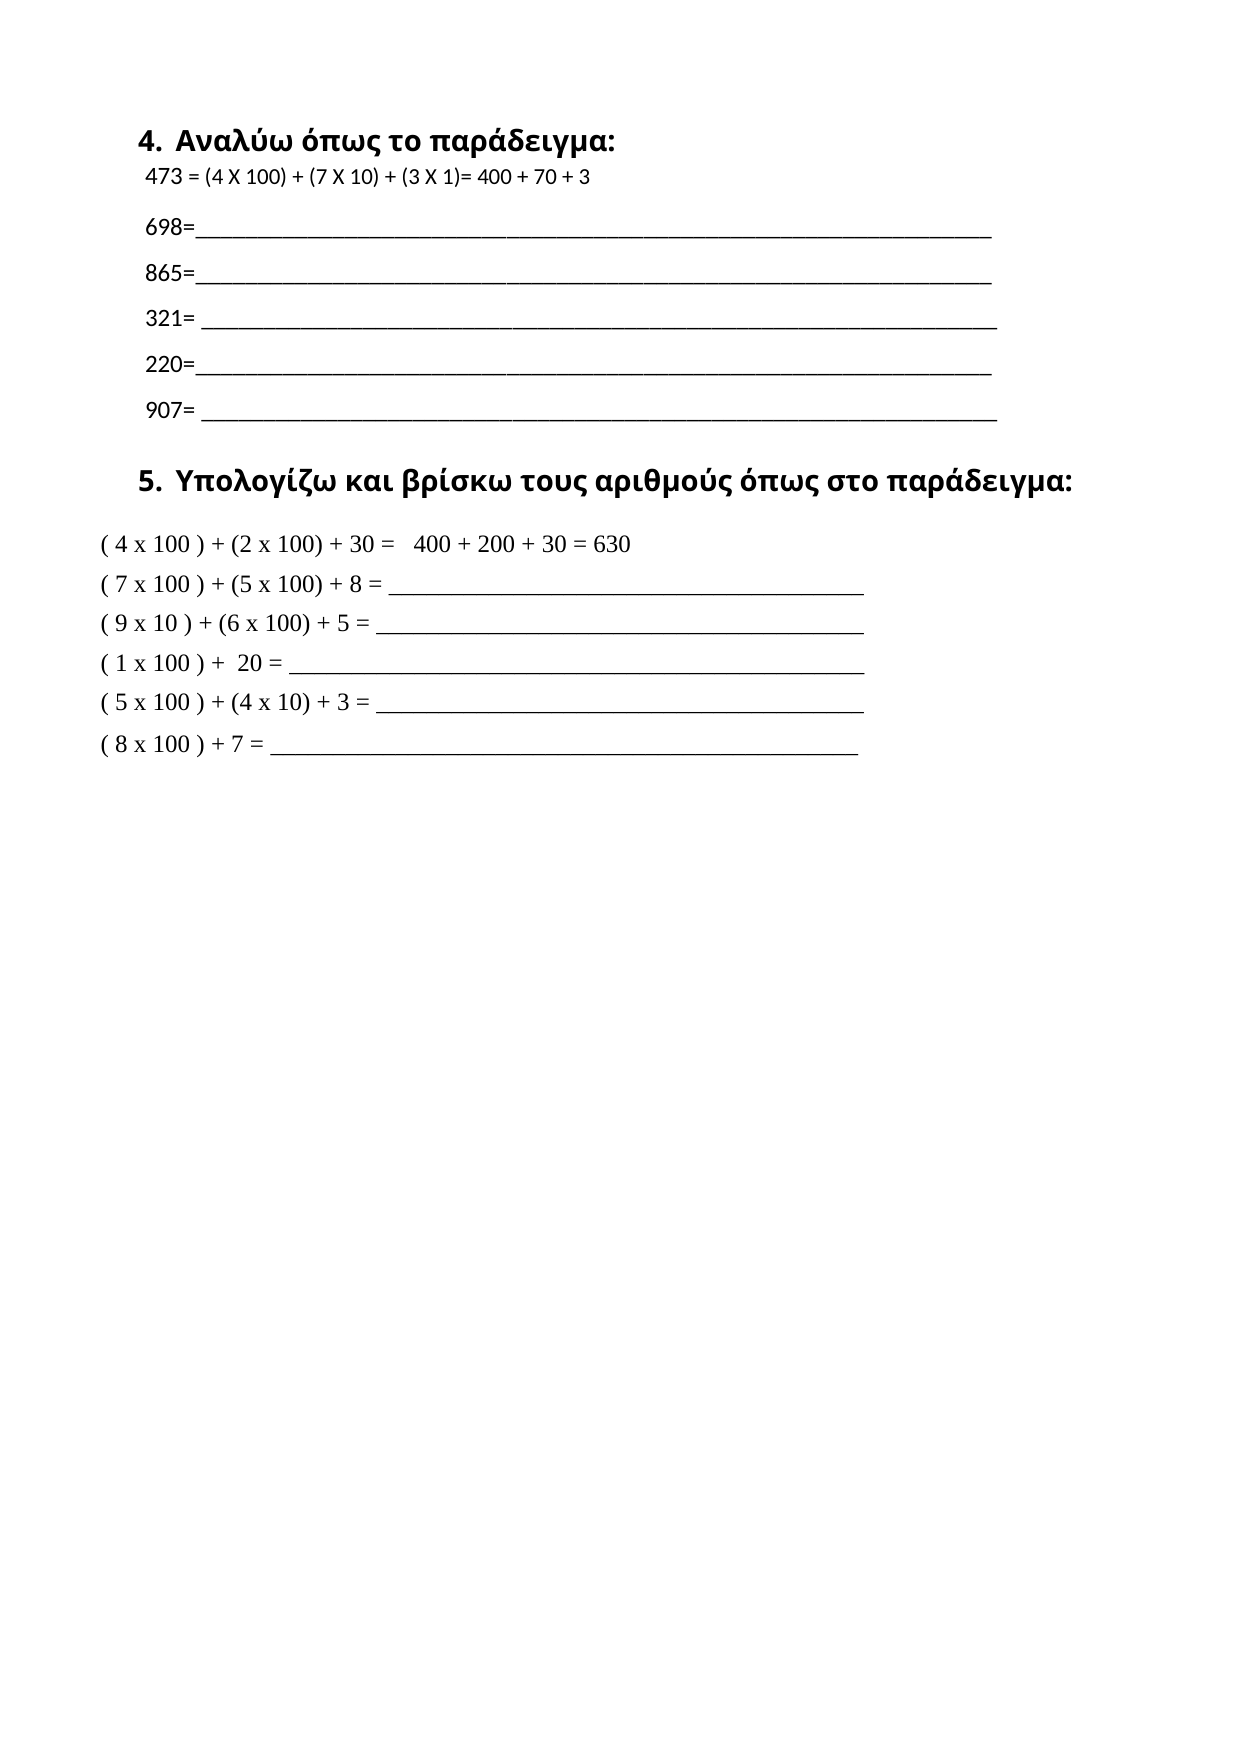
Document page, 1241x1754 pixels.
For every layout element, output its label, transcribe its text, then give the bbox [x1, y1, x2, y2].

table_cell ( 8 x 100 ) + 7 = _______________________________________________ [89, 729, 1060, 770]
list 473 = (4 Χ 100) + (7 Χ 10) + (3 Χ 1)= 400 + 70 + 3 [145, 160, 1140, 190]
text 698=________________________________________________________________ [145, 211, 1140, 242]
table_cell ( 7 x 100 ) + (5 x 100) + 8 = ______________________________________ [89, 569, 1060, 608]
table_header ( 4 x 100 ) + (2 x 100) + 30 = 400 + 200 + 30 = 630 [89, 529, 1060, 569]
text 220=________________________________________________________________ [145, 348, 1140, 379]
table_cell ( 1 x 100 ) + 20 = ______________________________________________ [89, 648, 1060, 687]
table_cell ( 5 x 100 ) + (4 x 10) + 3 = _______________________________________ [89, 688, 1060, 729]
list 907= ________________________________________________________________ [145, 394, 1140, 424]
table_cell ( 9 x 10 ) + (6 x 100) + 5 = _______________________________________ [89, 608, 1060, 648]
text 321= ________________________________________________________________ [145, 303, 1140, 333]
list Αναλύω όπως το παράδειγμα: [138, 120, 1140, 160]
text 865=________________________________________________________________ [145, 257, 1140, 287]
list Υπολογίζω και βρίσκω τους αριθμούς όπως στο παράδειγμα: [138, 461, 1140, 500]
